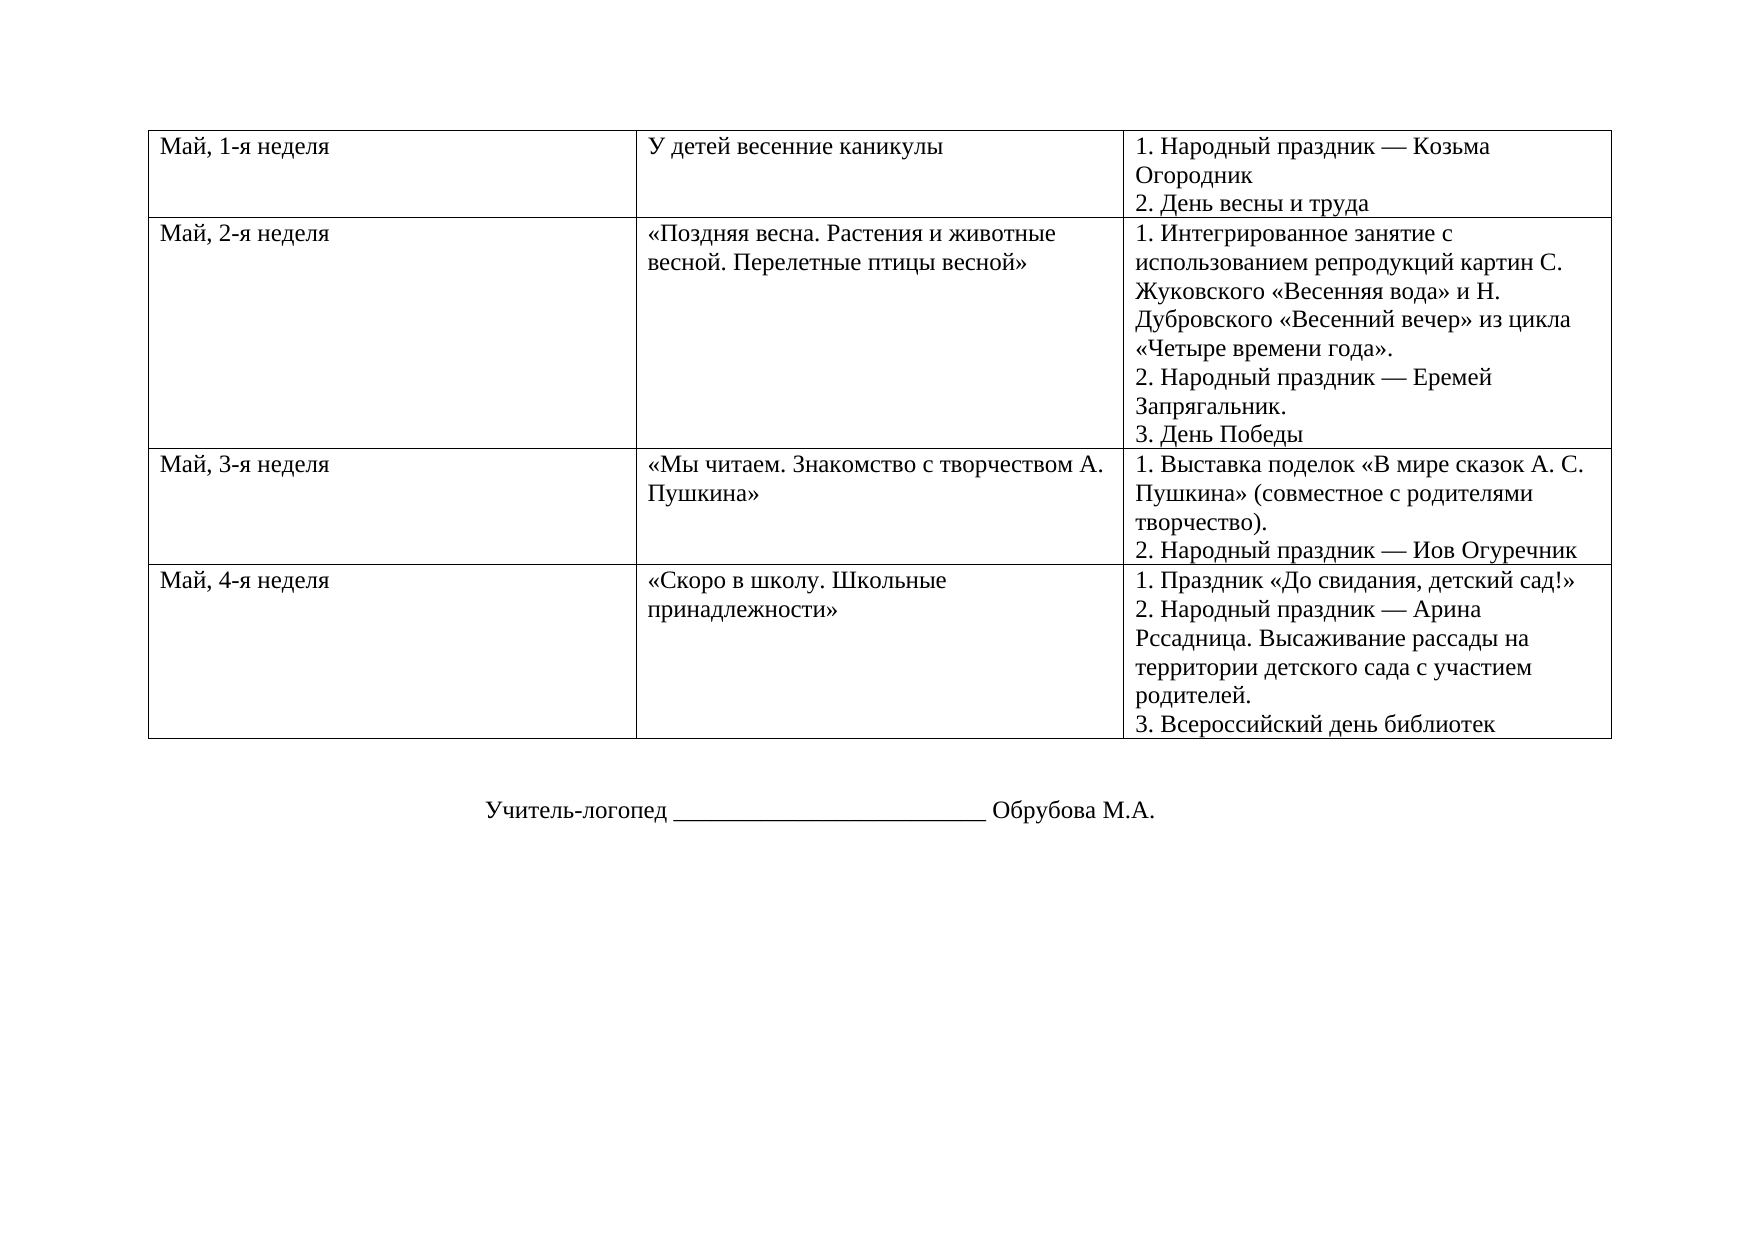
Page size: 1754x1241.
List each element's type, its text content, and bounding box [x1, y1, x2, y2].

text Учитель-логопед _________________________ Обрубова М.А. [159, 796, 1600, 824]
table_cell «Поздняя весна. Растения и животные весной. Перелетные птицы весной» [637, 218, 1123, 448]
table_cell 1. Праздник «До свидания, детский сад!» 2. Народный праздник — Арина Рссадница. Высаживание рассады на территории детского сада с участием родителей. 3. Всероссийский день библиотек [1124, 565, 1611, 738]
table_cell «Мы читаем. Знакомство с творчеством А. Пушкина» [637, 449, 1123, 564]
table_cell 1. Интегрированное занятие с использованием репродукций картин С. Жуковского «Весенняя вода» и Н. Дубровского «Весенний вечер» из цикла «Четыре времени года». 2. Народный праздник — Еремей Запрягальник. 3. День Победы [1124, 218, 1611, 448]
table_cell 1. Народный праздник — Козьма Огородник 2. День весны и труда [1124, 131, 1611, 217]
table_cell У детей весенние каникулы [637, 131, 1123, 217]
table_cell Май, 4-я неделя [149, 565, 636, 738]
table_cell 1. Выставка поделок «В мире сказок А. С. Пушкина» (совместное с родителями творчество). 2. Народный праздник — Иов Огуречник [1124, 449, 1611, 564]
table_cell Май, 1-я неделя [149, 131, 636, 217]
table_cell Май, 2-я неделя [149, 218, 636, 448]
table_cell «Скоро в школу. Школьные принадлежности» [637, 565, 1123, 738]
table_cell Май, 3-я неделя [149, 449, 636, 564]
